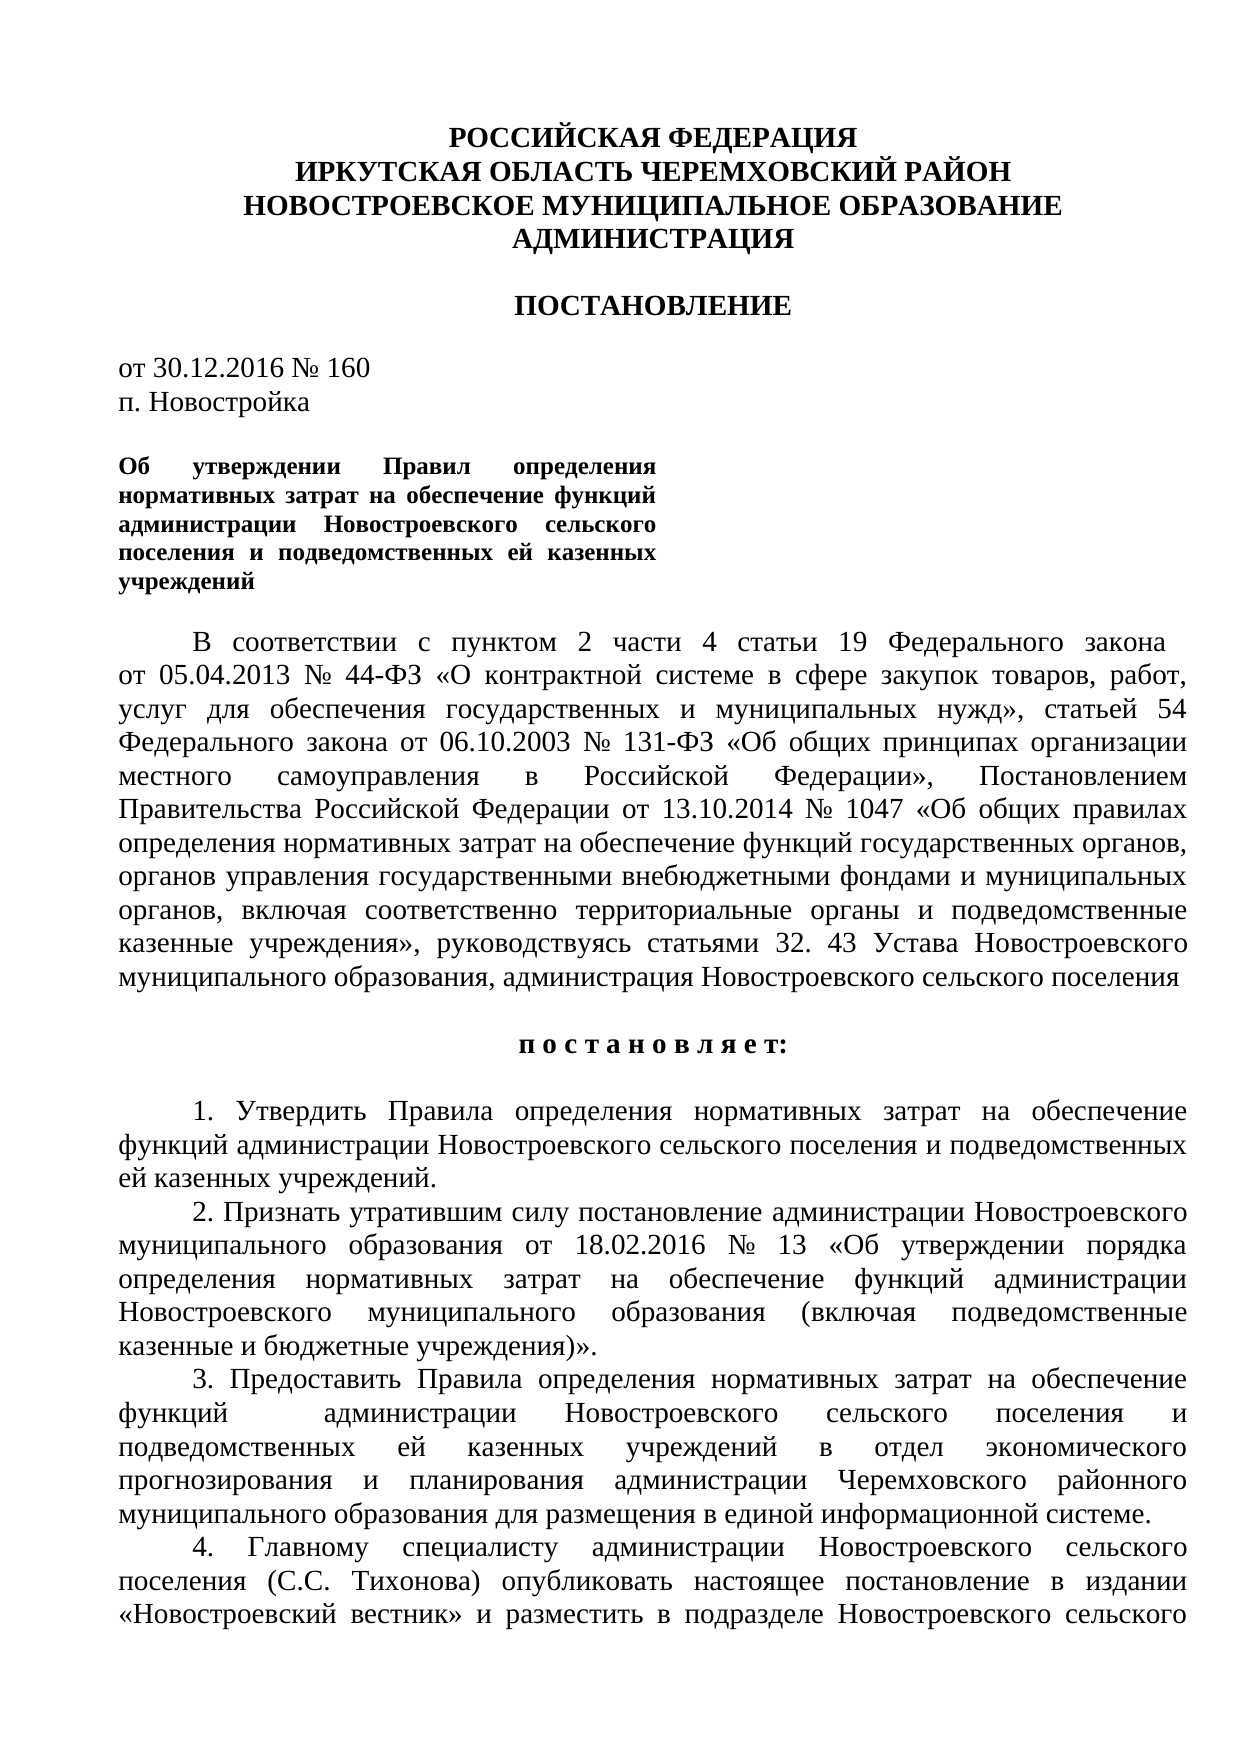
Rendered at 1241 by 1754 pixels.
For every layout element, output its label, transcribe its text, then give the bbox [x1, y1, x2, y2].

text 1. Утвердить Правила определения нормативных затрат на обеспечение функций администрации Новостроевского сельского поселения и подведомственных ей казенных учреждений. [118, 1093, 1188, 1194]
text ПОСТАНОВЛЕНИЕ [118, 288, 1188, 322]
text п. Новостройка [118, 384, 1188, 418]
text Об утверждении Правил определения нормативных затрат на обеспечение функций администрации Новостроевского сельского поселения и подведомственных ей казенных учреждений [118, 451, 656, 595]
text В соответствии с пунктом 2 части 4 статьи 19 Федерального закона от 05.04.2013 № 44-ФЗ «О контрактной системе в сфере закупок товаров, работ, услуг для обеспечения государственных и муниципальных нужд», статьей 54 Федерального закона от 06.10.2003 № 131-ФЗ «Об общих принципах организации местного самоуправления в Российской Федерации», Постановлением Правительства Российской Федерации от 13.10.2014 № 1047 «Об общих правилах определения нормативных затрат на обеспечение функций государственных органов, органов управления государственными внебюджетными фондами и муниципальных органов, включая соответственно территориальные органы и подведомственные казенные учреждения», руководствуясь статьями 32. 43 Устава Новостроевского муниципального образования, администрация Новостроевского сельского поселения [118, 624, 1188, 993]
text РОССИЙСКАЯ ФЕДЕРАЦИЯ [118, 121, 1188, 154]
text п о с т а н о в л я е т: [118, 1026, 1188, 1060]
text 3. Предоставить Правила определения нормативных затрат на обеспечение функций администрации Новостроевского сельского поселения и подведомственных ей казенных учреждений в отдел экономического прогнозирования и планирования администрации Черемховского районного муниципального образования для размещения в единой информационной системе. [118, 1362, 1188, 1529]
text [118, 1529, 1188, 1630]
text АДМИНИСТРАЦИЯ [118, 221, 1188, 255]
text 2. Признать утратившим силу постановление администрации Новостроевского муниципального образования от 18.02.2016 № 13 «Об утверждении порядка определения нормативных затрат на обеспечение функций администрации Новостроевского муниципального образования (включая подведомственные казенные и бюджетные учреждения)». [118, 1194, 1188, 1362]
text ИРКУТСКАЯ ОБЛАСТЬ ЧЕРЕМХОВСКИЙ РАЙОН [118, 154, 1188, 188]
text от 30.12.2016 № 160 [118, 351, 1188, 384]
text НОВОСТРОЕВСКОЕ МУНИЦИПАЛЬНОЕ ОБРАЗОВАНИЕ [118, 188, 1188, 221]
